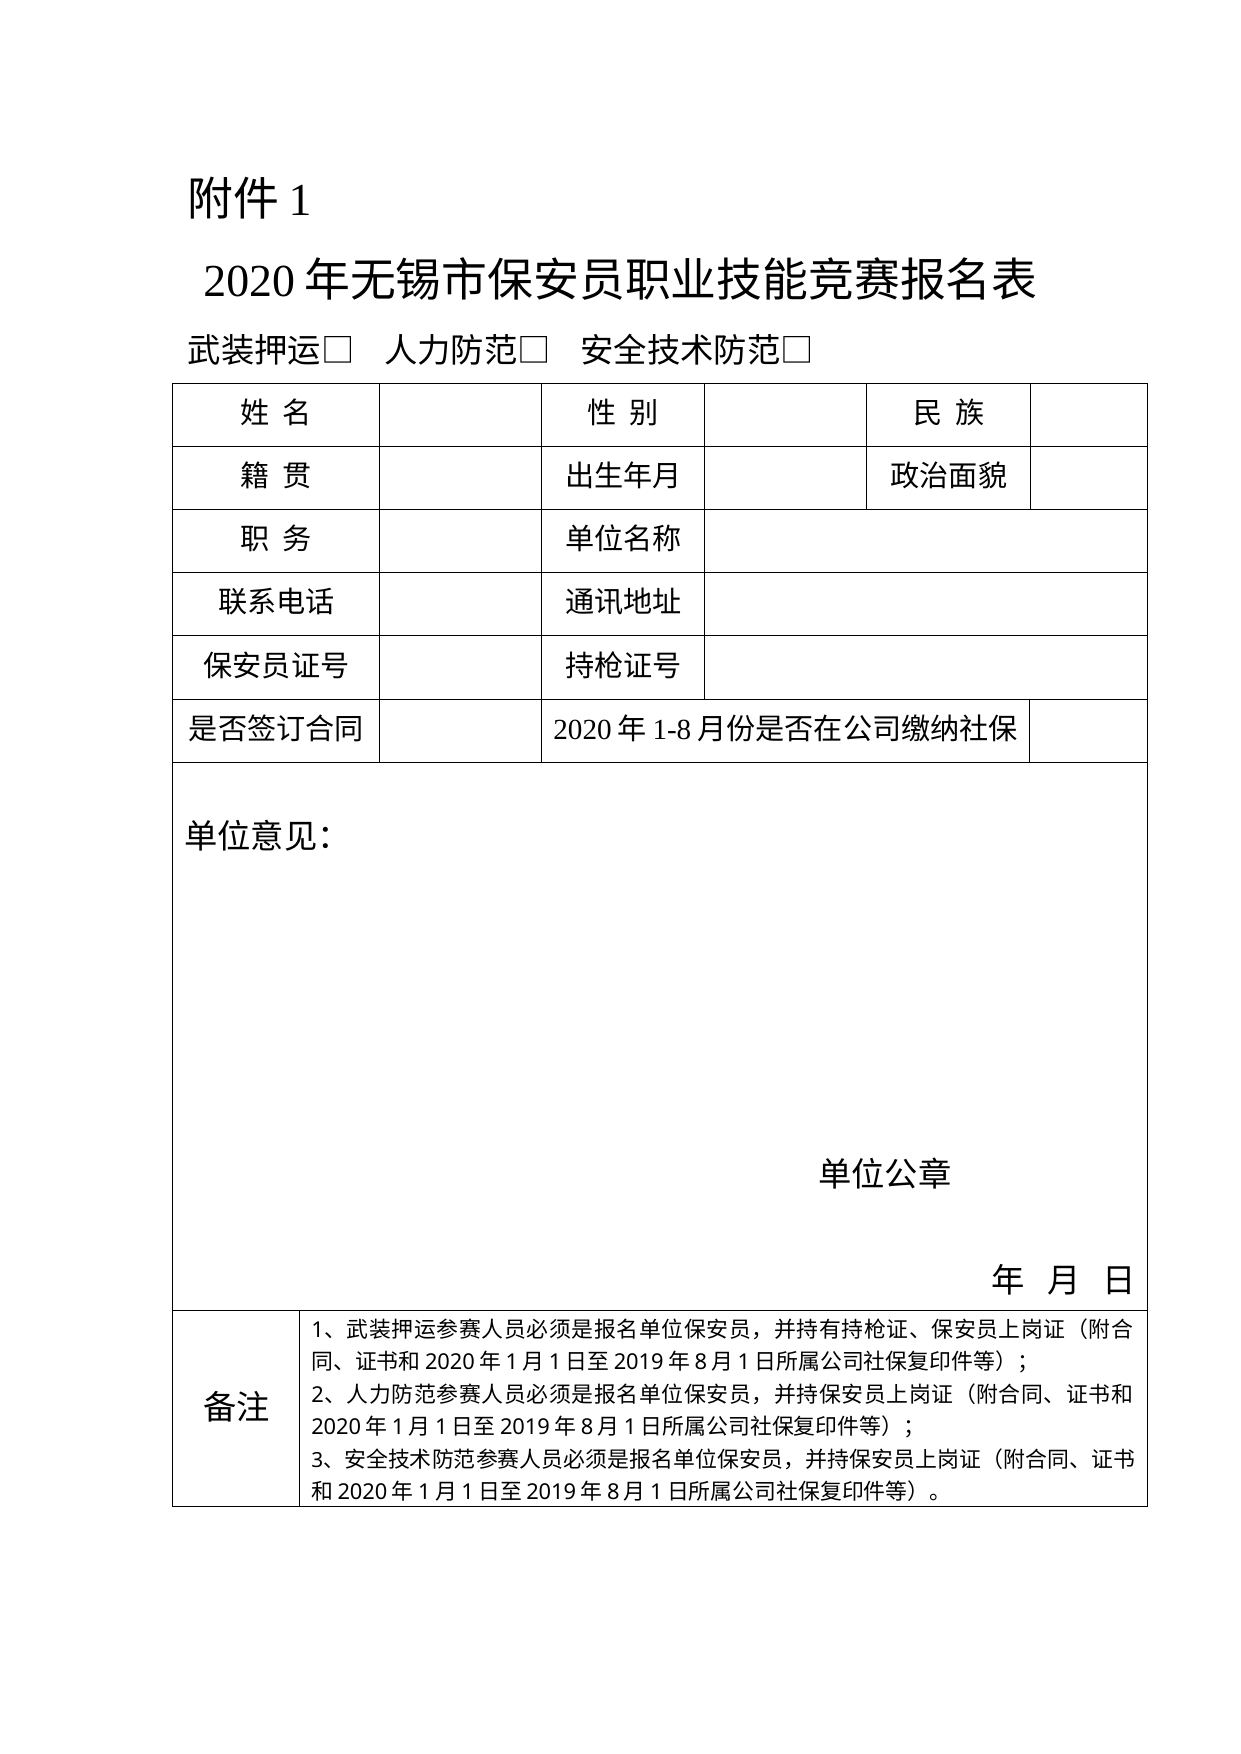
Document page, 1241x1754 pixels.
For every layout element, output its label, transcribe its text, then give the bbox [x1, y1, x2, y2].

table_cell 政治面貌 [867, 447, 1030, 509]
text 附件1 [187, 162, 1053, 228]
table_cell [380, 573, 541, 635]
table_cell 单位意见： 单位公章 年 月 日 [173, 763, 1147, 1310]
table_cell 持枪证号 [542, 636, 704, 698]
table_cell 籍 贯 [173, 447, 379, 509]
table_cell [705, 636, 1147, 698]
table_cell 2020年1-8月份是否在公司缴纳社保 [542, 700, 1029, 762]
table_header 性 别 [542, 384, 704, 446]
table_cell [380, 636, 541, 698]
table_cell [380, 447, 541, 509]
table_header [380, 384, 541, 446]
table_cell [705, 510, 1147, 572]
table_cell 职 务 [173, 510, 379, 572]
text 武装押运□ 人力防范□ 安全技术防范□ [187, 324, 1053, 372]
table_cell [380, 510, 541, 572]
table_header [705, 384, 866, 446]
table_cell 联系电话 [173, 573, 379, 635]
table_cell 出生年月 [542, 447, 704, 509]
table_cell [705, 573, 1147, 635]
text 2020年无锡市保安员职业技能竞赛报名表 [187, 243, 1053, 309]
table_cell [1030, 700, 1147, 762]
table_cell 是否签订合同 [173, 700, 379, 762]
table_cell [1031, 447, 1147, 509]
table_cell 通讯地址 [542, 573, 704, 635]
table_cell 1、武装押运参赛人员必须是报名单位保安员，并持有持枪证、保安员上岗证（附合同、证书和2020年1月1日至2019年8月1日所属公司社保复印件等）； 2、人力防范参赛人员必须是报名单位保安员，并持保安员上岗证（附合同、证书和2020年1月1日至2019年8月1日所属公司社保复印件等）； 3、安全技术防范参赛人员必须是报名单位保安员，并持保安员上岗证（附合同、证书和2020年1月1日至2019年8月1日所属公司社保复印件等）。 [300, 1311, 1147, 1506]
table_header [1031, 384, 1147, 446]
table_header 姓 名 [173, 384, 379, 446]
table_cell 单位名称 [542, 510, 704, 572]
table_header 民 族 [867, 384, 1030, 446]
table_cell [705, 447, 866, 509]
table_cell 备注 [173, 1311, 299, 1506]
table_cell [380, 700, 541, 762]
table_cell 保安员证号 [173, 636, 379, 698]
